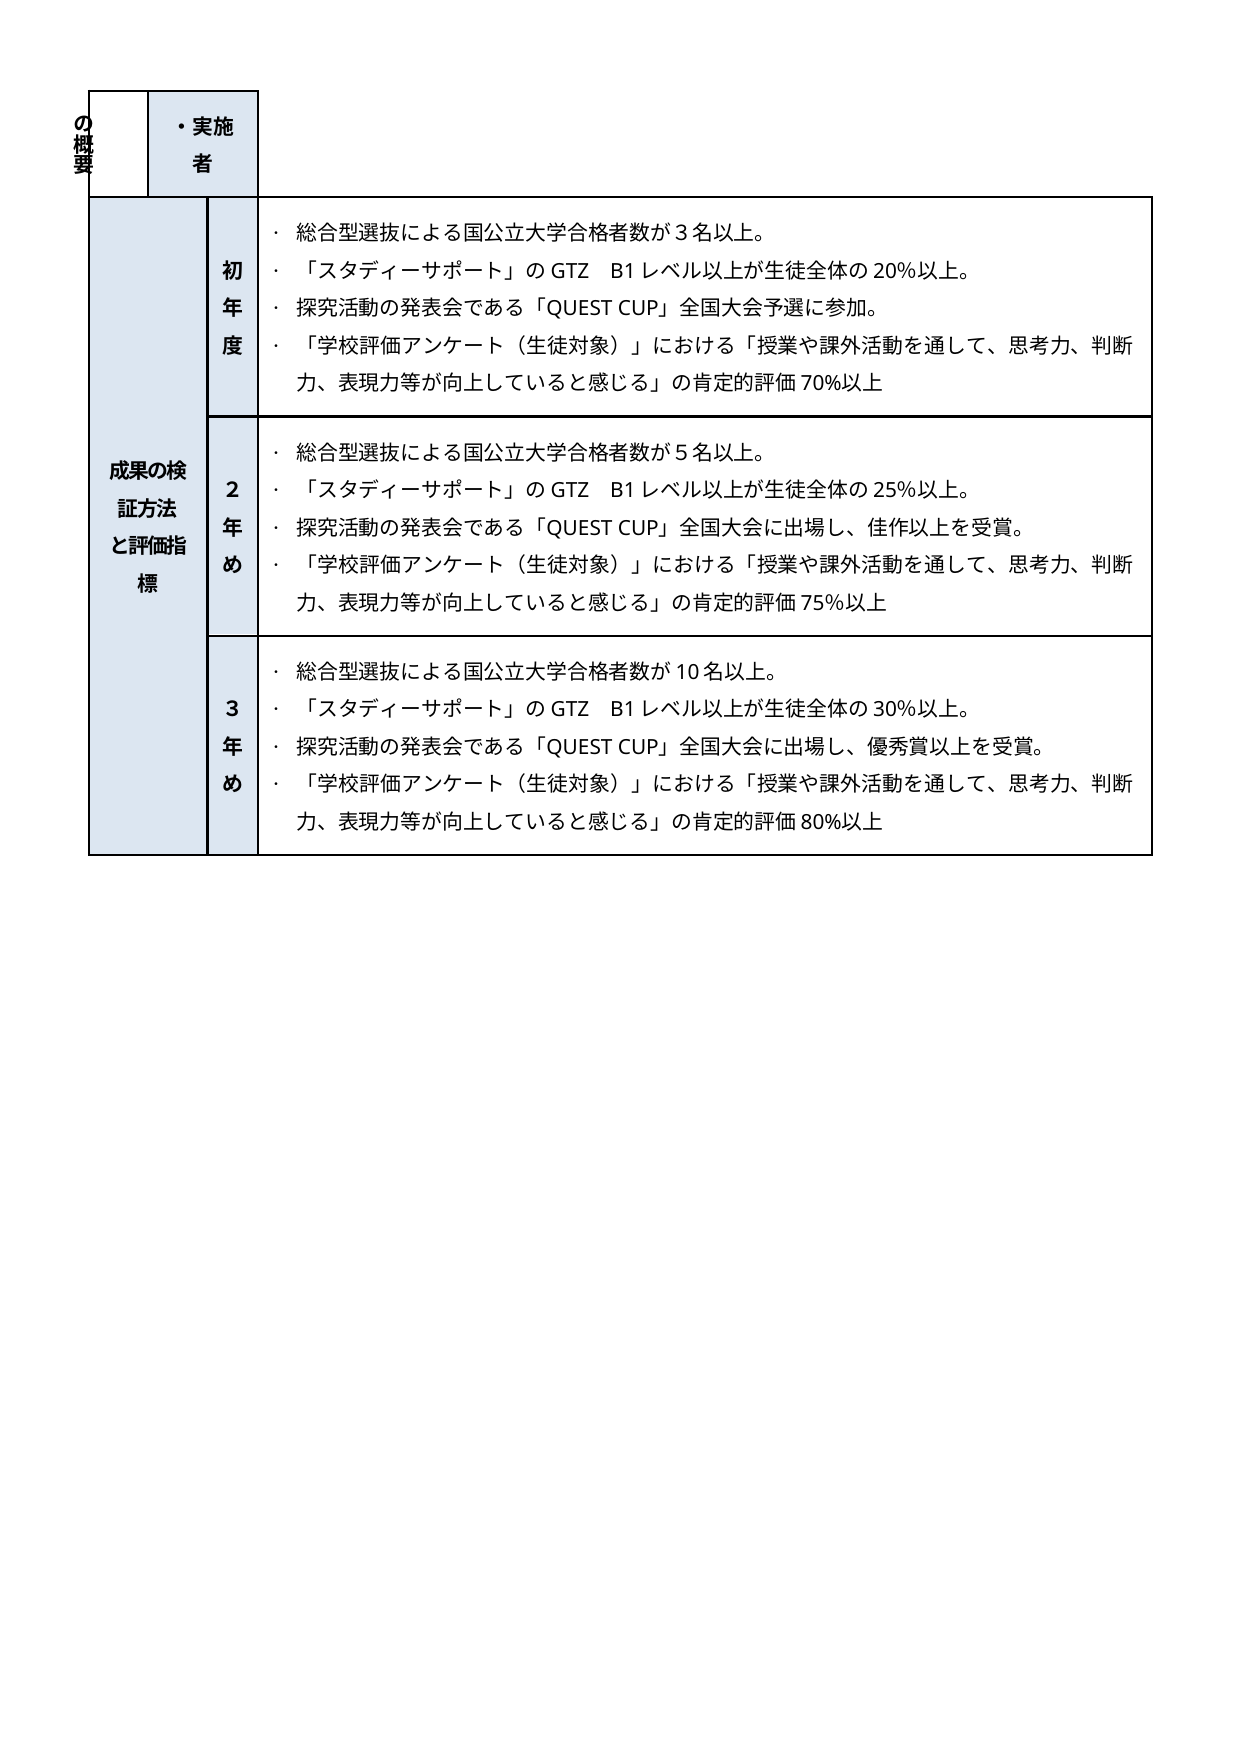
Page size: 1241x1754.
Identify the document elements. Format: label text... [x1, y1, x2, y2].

table_cell 成果の検証方法 と評価指標 [90, 198, 206, 854]
table_cell 取組みの 主担 ・実施者 [149, 92, 257, 196]
table_cell 総合型選抜による国公立大学合格者数が10名以上。 「スタディーサポート」のGTZ B1レベル以上が生徒全体の30％以上。 探究活動の発表会である「QUEST CUP」全国大会に出場し、優秀賞以上を受賞。 「学校評価アンケート（生徒対象）」における「授業や課外活動を通して、思考力、判断力、表現力等が向上していると感じる」の肯定的評価80%以上 [259, 637, 1151, 854]
table_cell 総合型選抜による国公立大学合格者数が５名以上。 「スタディーサポート」のGTZ B1レベル以上が生徒全体の25％以上。 探究活動の発表会である「QUEST CUP」全国大会に出場し、佳作以上を受賞。 「学校評価アンケート（生徒対象）」における「授業や課外活動を通して、思考力、判断力、表現力等が向上していると感じる」の肯定的評価75％以上 [259, 418, 1151, 634]
table_cell 総合型選抜による国公立大学合格者数が３名以上。 「スタディーサポート」のGTZ B1レベル以上が生徒全体の20％以上。 探究活動の発表会である「QUEST CUP」全国大会予選に参加。 「学校評価アンケート（生徒対象）」における「授業や課外活動を通して、思考力、判断力、表現力等が向上していると感じる」の肯定的評価70%以上 [259, 198, 1151, 415]
table_cell ３年め [209, 637, 257, 854]
table_cell ２年め [209, 418, 257, 634]
table_cell 初年度 [209, 198, 257, 415]
